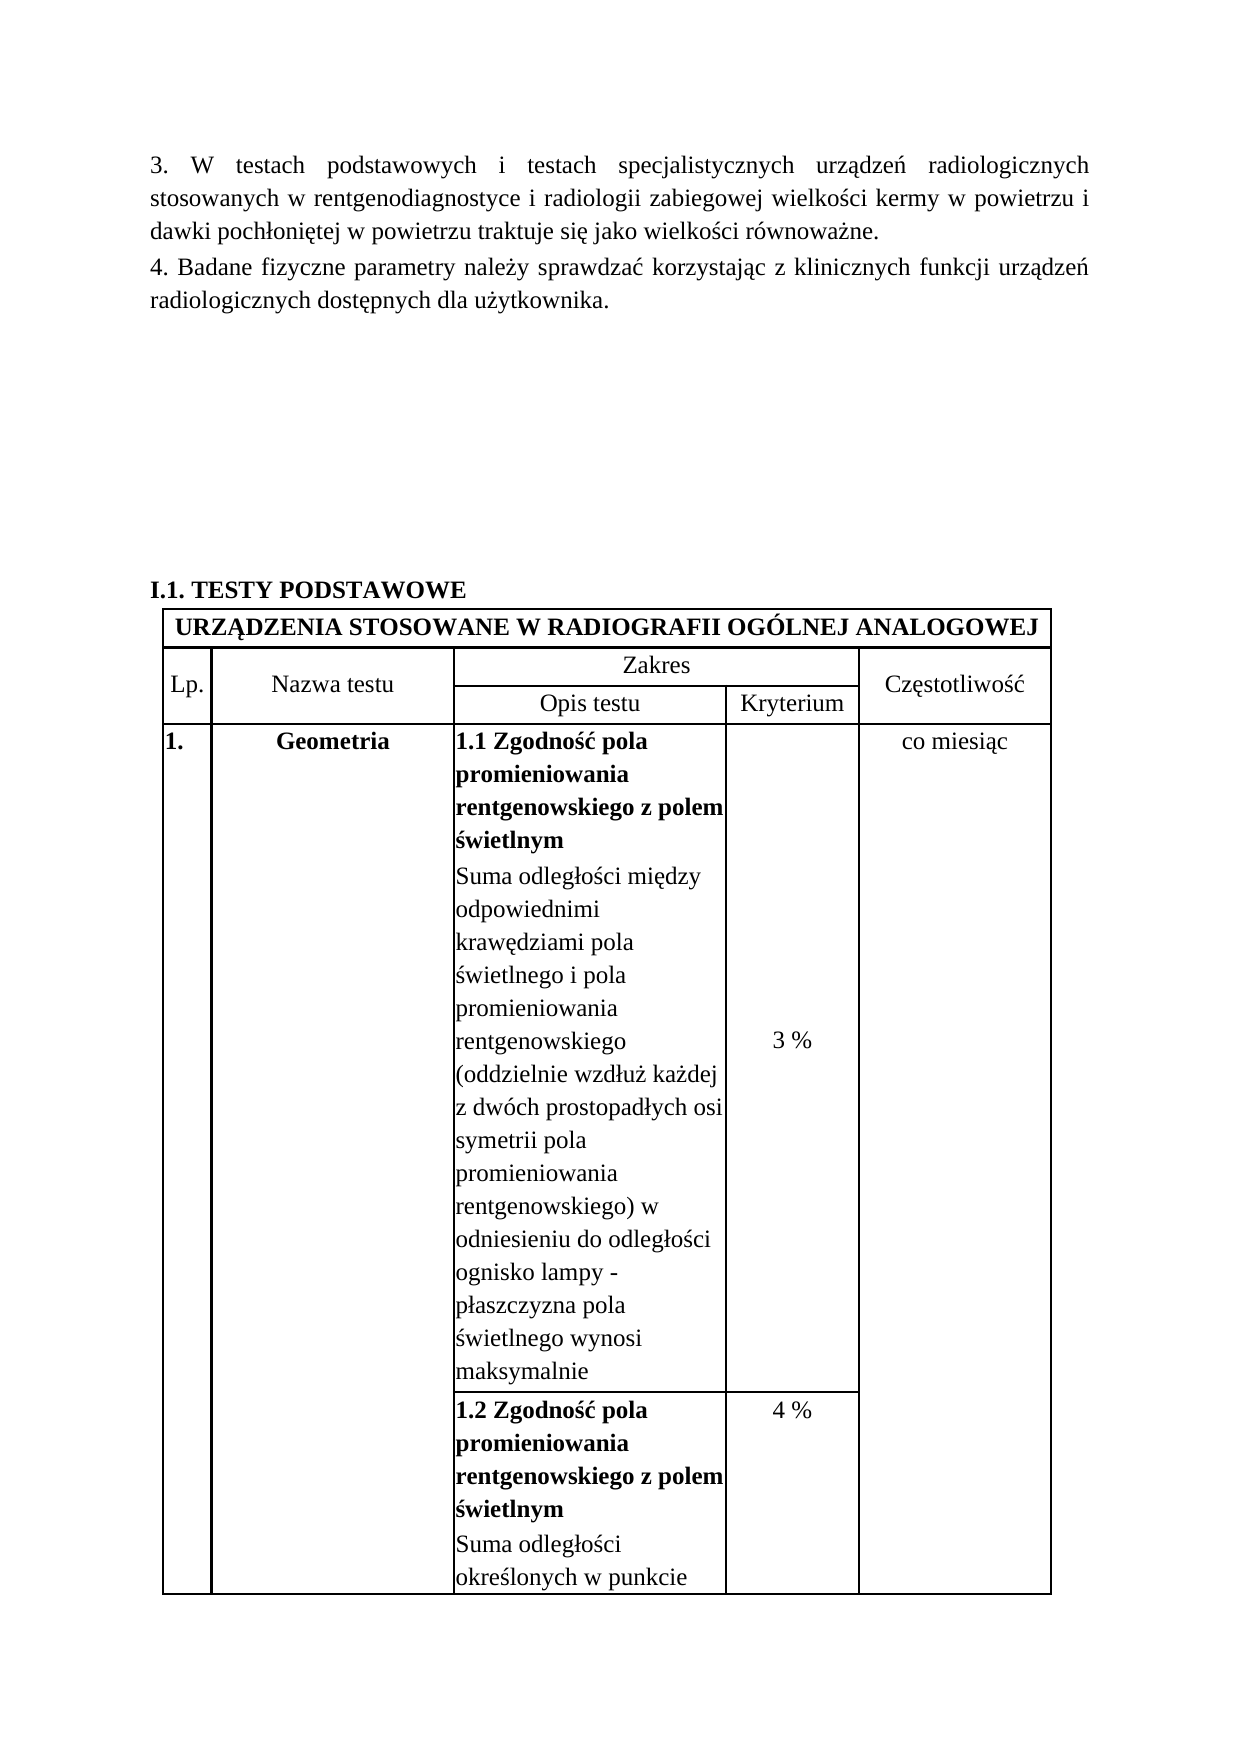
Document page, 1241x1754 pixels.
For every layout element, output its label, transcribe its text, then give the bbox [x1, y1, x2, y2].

table_cell Kryterium [727, 687, 858, 723]
table_cell co miesiąc [860, 725, 1050, 1593]
table_cell Częstotliwość [860, 649, 1050, 723]
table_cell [455, 1393, 725, 1593]
text 3. W testach podstawowych i testach specjalistycznych urządzeń radiologicznych stosowanych w rentgenodiagnostyce i radiologii zabiegowej wielkości kermy w powietrzu i dawki pochłoniętej w powietrzu traktuje się jako wielkości równoważne. [150, 150, 1090, 245]
table_cell 3 % [727, 725, 858, 1391]
table_header URZĄDZENIA STOSOWANE W RADIOGRAFII OGÓLNEJ ANALOGOWEJ [164, 610, 1050, 646]
table_cell Opis testu [455, 687, 725, 723]
text I.1. TESTY PODSTAWOWE [150, 575, 1090, 604]
table_cell 1.1 Zgodność pola promieniowania rentgenowskiego z polem świetlnym Suma odległości między odpowiednimi krawędziami pola świetlnego i pola promieniowania rentgenowskiego (oddzielnie wzdłuż każdej z dwóch prostopadłych osi symetrii pola promieniowania rentgenowskiego) w odniesieniu do odległości ognisko lampy - płaszczyzna pola świetlnego wynosi maksymalnie [455, 725, 725, 1391]
table_cell Geometria [213, 725, 453, 1593]
text 4. Badane fizyczne parametry należy sprawdzać korzystając z klinicznych funkcji urządzeń radiologicznych dostępnych dla użytkownika. [150, 252, 1090, 313]
table_cell 4 % [727, 1393, 858, 1593]
table_cell Zakres [455, 649, 858, 684]
table_cell Lp. [164, 649, 210, 723]
table_cell 1. [164, 725, 210, 1593]
table_cell Nazwa testu [213, 649, 453, 723]
